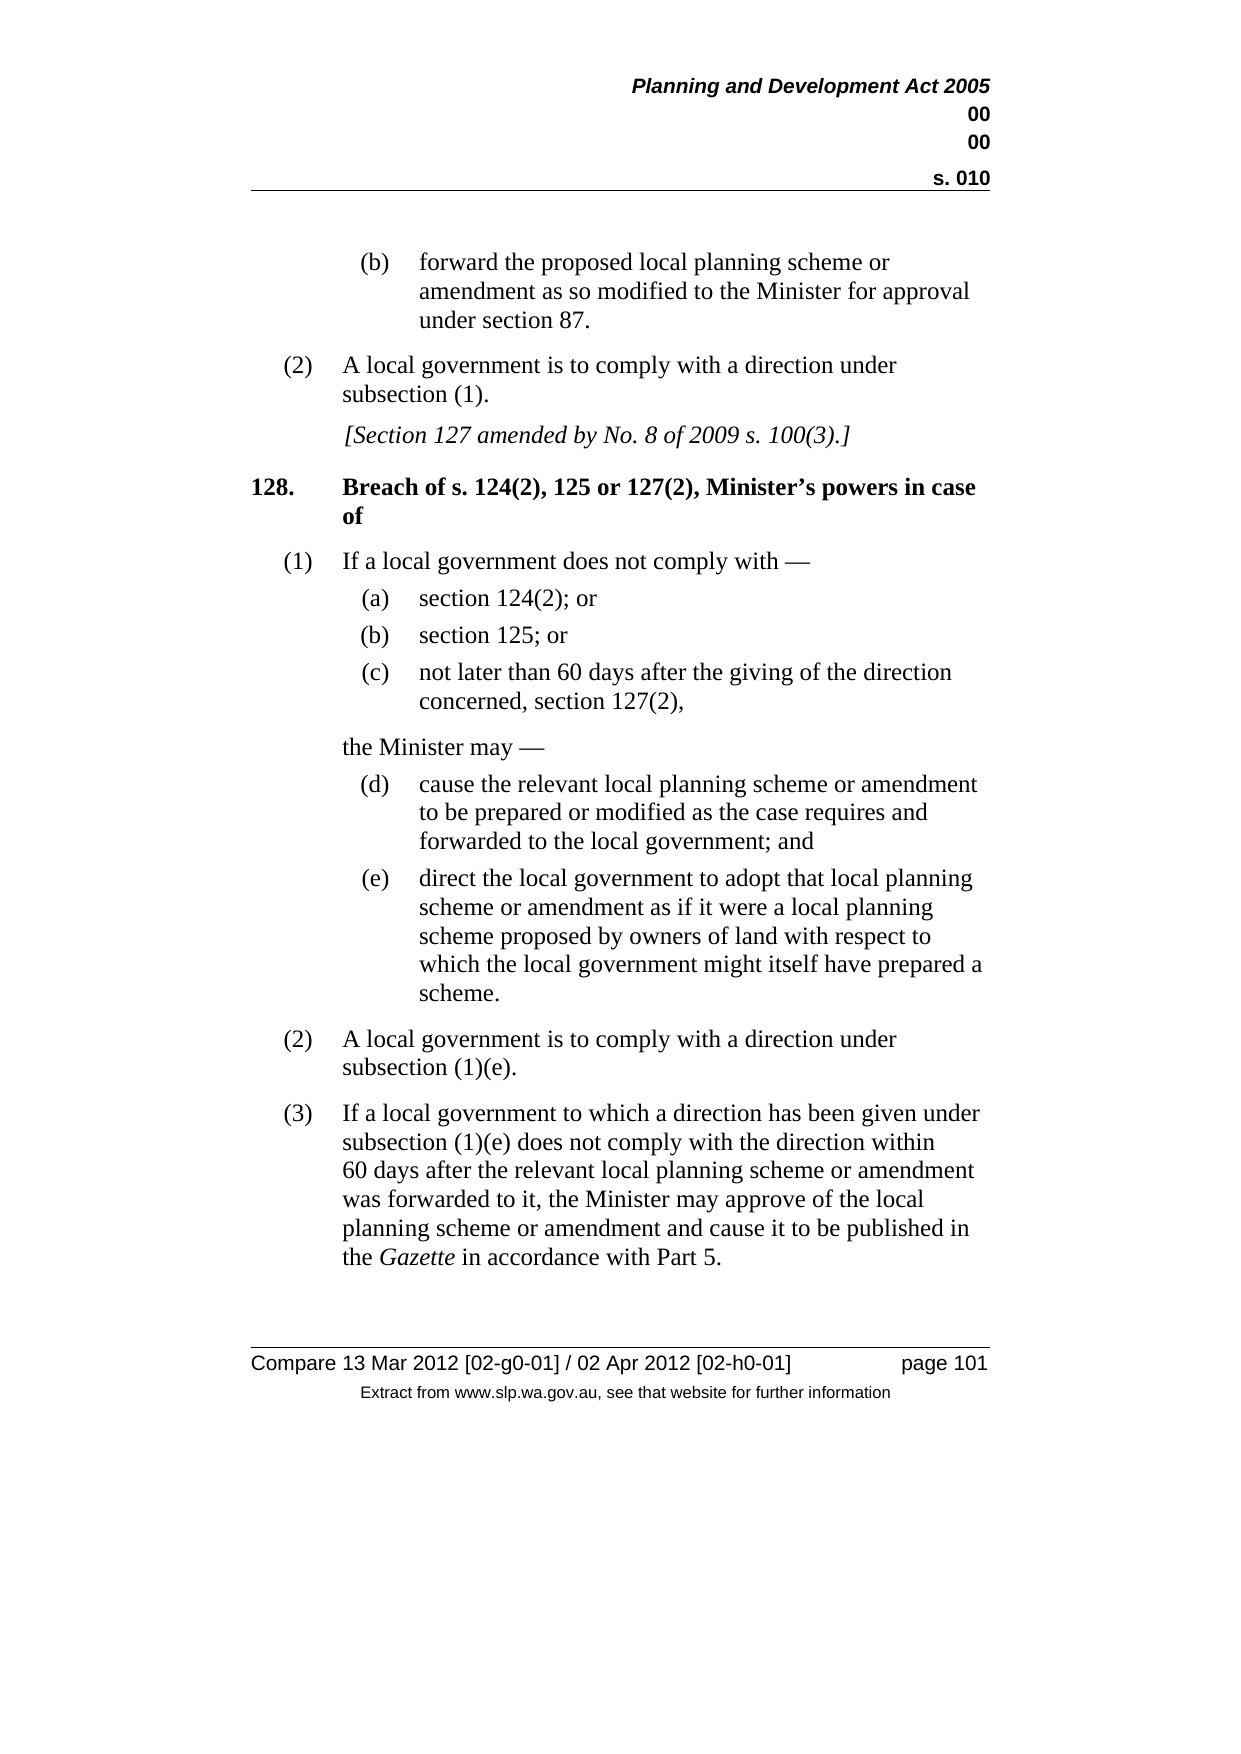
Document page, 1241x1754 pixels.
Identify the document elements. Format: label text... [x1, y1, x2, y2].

text [Section 127 amended by No. 8 of 2009 s. 100(3).] [251, 420, 990, 449]
text the Minister may — [251, 732, 990, 760]
text (d) cause the relevant local planning scheme or amendment to be prepared or modified as the case requires and forwarded to the local government; and [251, 769, 990, 855]
text (e) direct the local government to adopt that local planning scheme or amendment as if it were a local planning scheme proposed by owners of land with respect to which the local government might itself have prepared a scheme. [251, 863, 990, 1007]
text (3) If a local government to which a direction has been given under subsection (1)(e) does not comply with the direction within 60 days after the relevant local planning scheme or amendment was forwarded to it, the Minister may approve of the local planning scheme or amendment and cause it to be published in the Gazette in accordance with Part 5. [251, 1098, 990, 1270]
text (1) If a local government does not comply with — [251, 546, 990, 575]
text (b) forward the proposed local planning scheme or amendment as so modified to the Minister for approval under section 87. [251, 247, 990, 334]
text (c) not later than 60 days after the giving of the direction concerned, section 127(2), [251, 657, 990, 715]
subtitle 128. Breach of s. 124(2), 125 or 127(2), Minister’s powers in case of [251, 472, 990, 529]
text (2) A local government is to comply with a direction under subsection (1)(e). [251, 1024, 990, 1081]
text (b) section 125; or [251, 620, 990, 649]
text (a) section 124(2); or [251, 583, 990, 612]
text (2) A local government is to comply with a direction under subsection (1). [251, 350, 990, 408]
